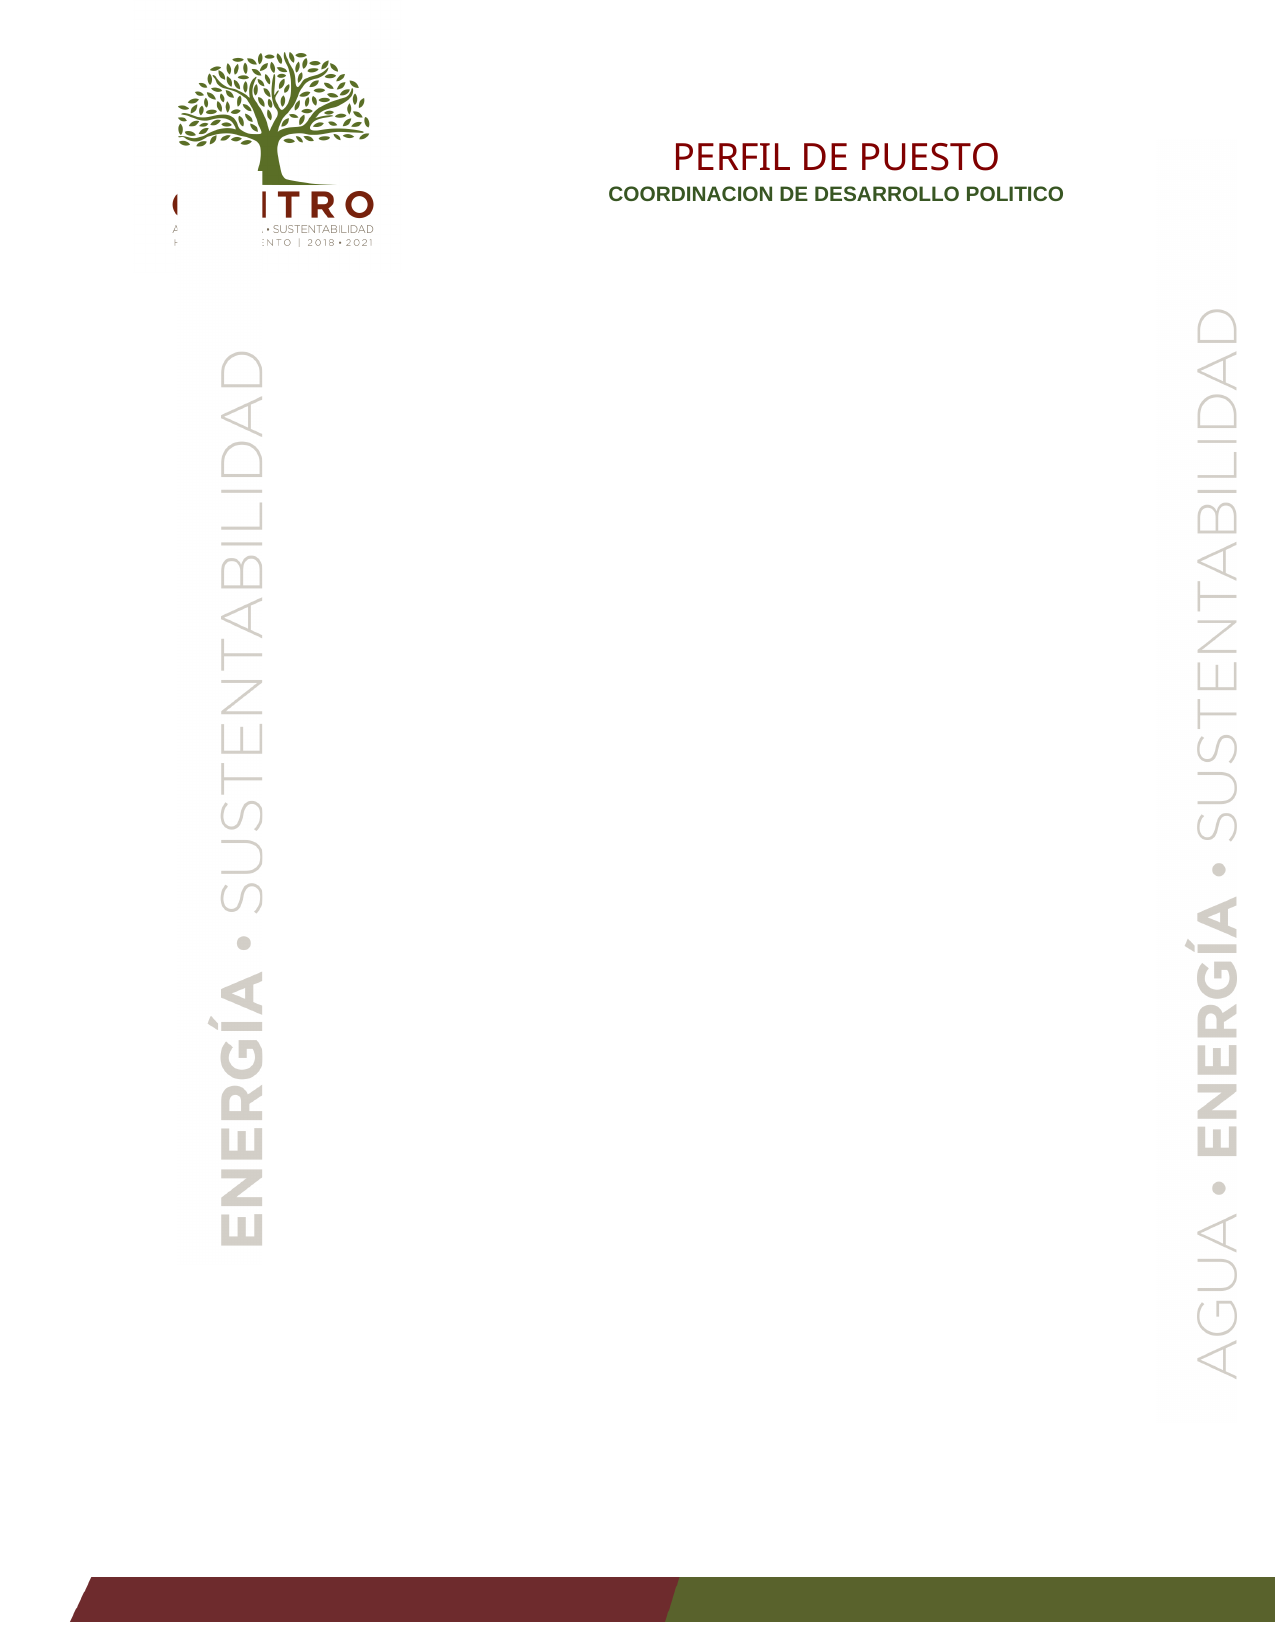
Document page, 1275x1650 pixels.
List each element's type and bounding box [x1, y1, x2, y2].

picture [133, 0, 403, 1265]
picture [0, 1544, 1275, 1622]
picture [1156, 139, 1237, 1423]
